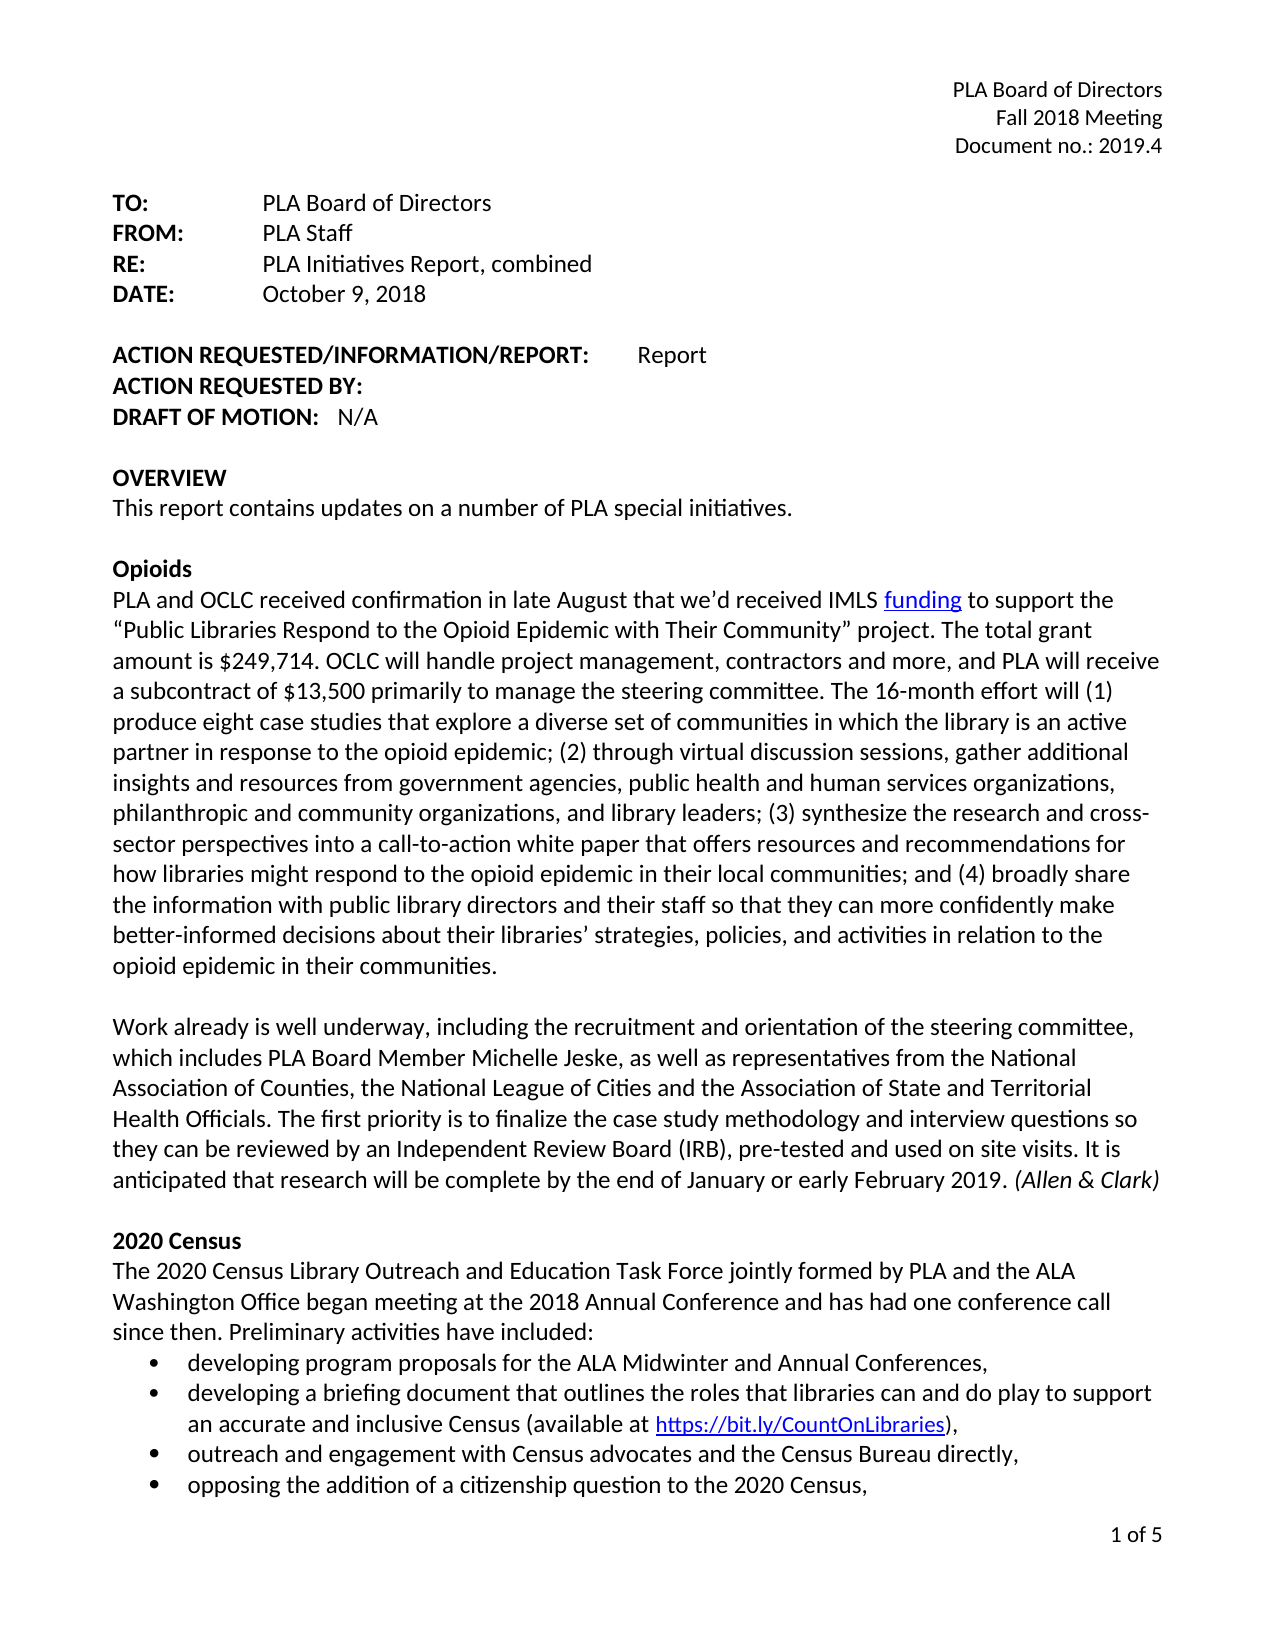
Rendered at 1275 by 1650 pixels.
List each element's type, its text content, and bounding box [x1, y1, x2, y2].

text OVERVIEW [112, 462, 1162, 492]
list developing a briefing document that outlines the roles that libraries can and do play to support an accurate and inclusive Census (available at https://bit.ly/CountOnLibraries), [150, 1377, 1162, 1438]
text PLA and OCLC received confirmation in late August that we’d received IMLS funding to support the “Public Libraries Respond to the Opioid Epidemic with Their Community” project. The total grant amount is $249,714. OCLC will handle project management, contractors and more, and PLA will receive a subcontract of $13,500 primarily to manage the steering committee. The 16-month effort will (1) produce eight case studies that explore a diverse set of communities in which the library is an active partner in response to the opioid epidemic; (2) through virtual discussion sessions, gather additional insights and resources from government agencies, public health and human services organizations, philanthropic and community organizations, and library leaders; (3) synthesize the research and cross-sector perspectives into a call-to-action white paper that offers resources and recommendations for how libraries might respond to the opioid epidemic in their local communities; and (4) broadly share the information with public library directors and their staff so that they can more confidently make better-informed decisions about their libraries’ strategies, policies, and activities in relation to the opioid epidemic in their communities. [112, 584, 1162, 981]
text 2020 Census [112, 1225, 1162, 1255]
list developing program proposals for the ALA Midwinter and Annual Conferences, [150, 1347, 1162, 1377]
text Work already is well underway, including the recruitment and orientation of the steering committee, which includes PLA Board Member Michelle Jeske, as well as representatives from the National Association of Counties, the National League of Cities and the Association of State and Territorial Health Officials. The first priority is to finalize the case study methodology and interview questions so they can be reviewed by an Independent Review Board (IRB), pre-tested and used on site visits. It is anticipated that research will be complete by the end of January or early February 2019. (Allen & Clark) [112, 1011, 1162, 1194]
text ACTION REQUESTED/INFORMATION/REPORT: Report [112, 340, 1162, 370]
text Opioids [112, 553, 1162, 584]
text The 2020 Census Library Outreach and Education Task Force jointly formed by PLA and the ALA Washington Office began meeting at the 2018 Annual Conference and has had one conference call since then. Preliminary activities have included: [112, 1255, 1162, 1347]
list outreach and engagement with Census advocates and the Census Bureau directly, [150, 1438, 1162, 1469]
text TO: PLA Board of Directors [112, 187, 1162, 218]
text This report contains updates on a number of PLA special initiatives. [112, 492, 1162, 523]
text FROM: PLA Staff [112, 218, 1162, 248]
text DATE: October 9, 2018 [112, 279, 1162, 309]
text RE: PLA Initiatives Report, combined [112, 248, 1162, 279]
text ACTION REQUESTED BY: [112, 370, 1162, 401]
list opposing the addition of a citizenship question to the 2020 Census, [150, 1469, 1162, 1499]
text DRAFT OF MOTION: N/A [112, 401, 1162, 431]
